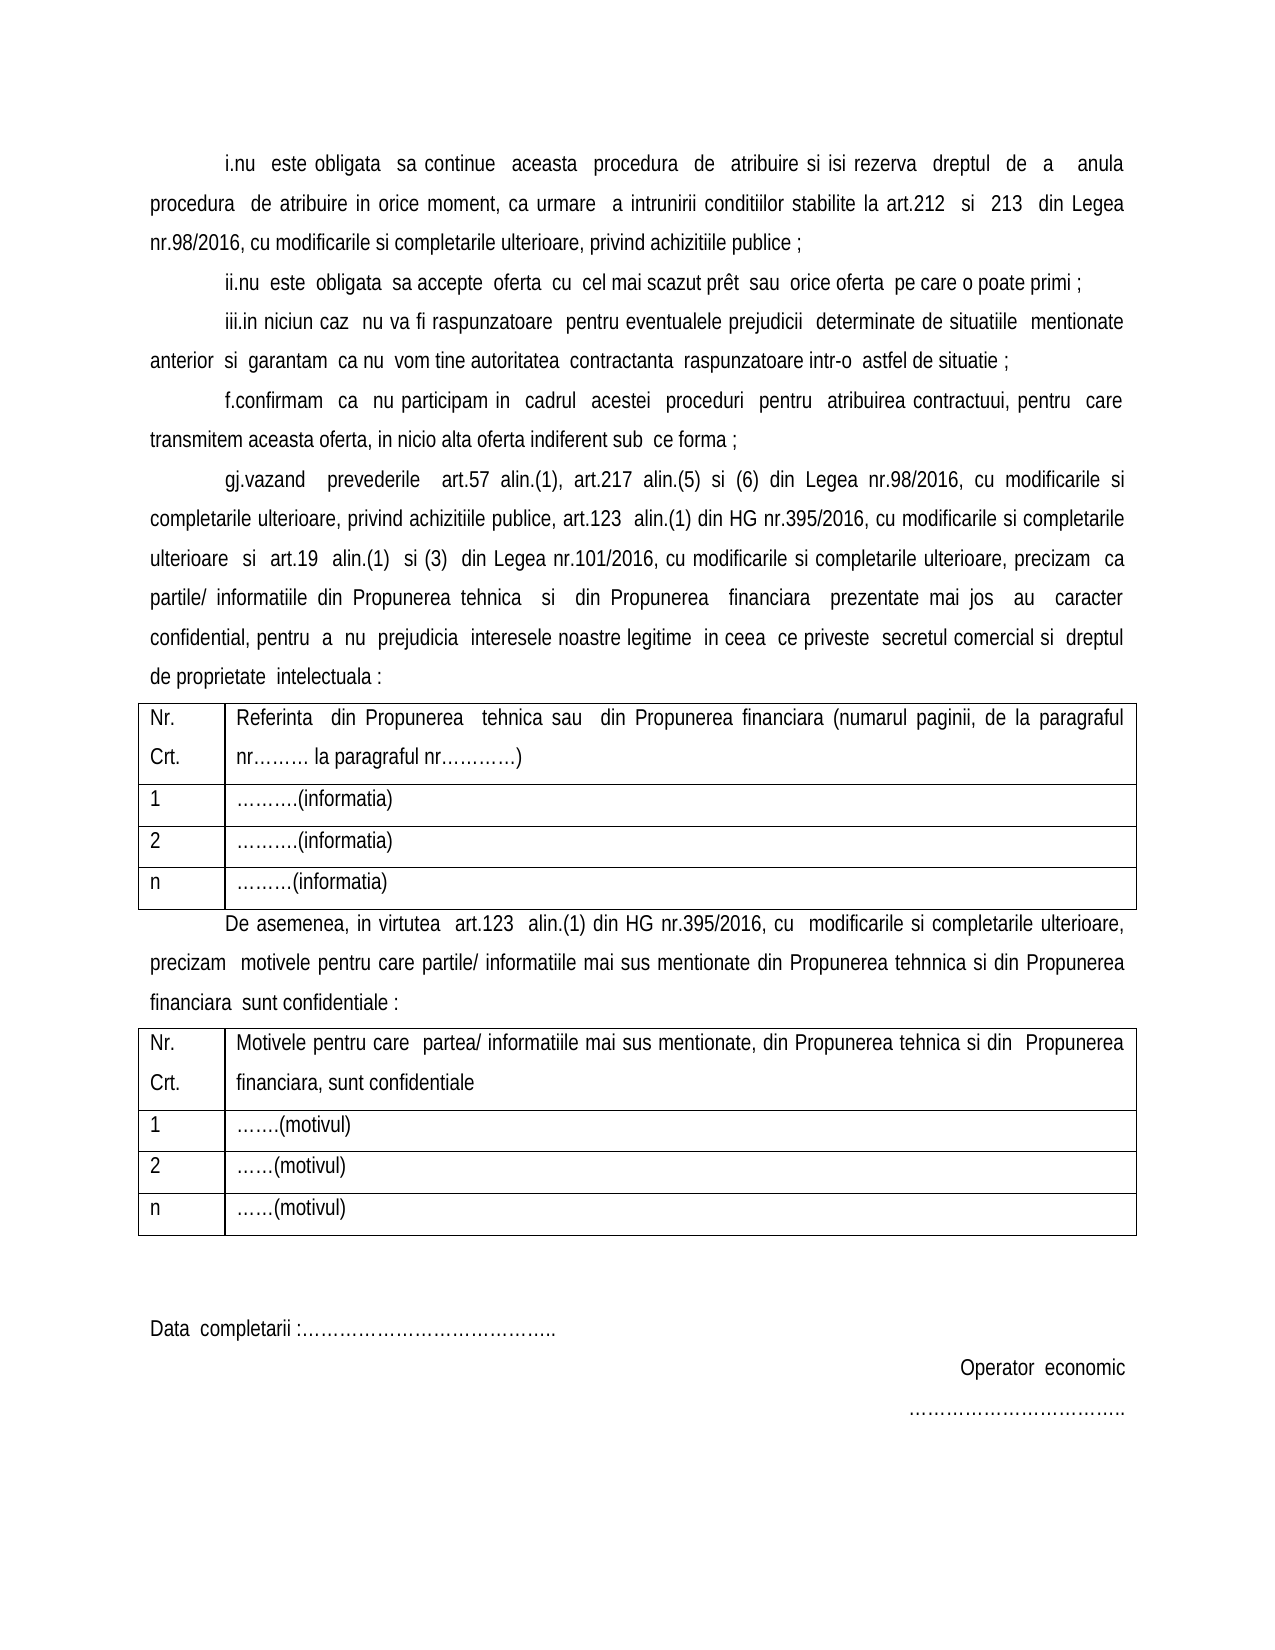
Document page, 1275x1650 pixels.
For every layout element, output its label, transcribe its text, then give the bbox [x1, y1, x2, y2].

table_header Nr. Crt. [139, 704, 224, 784]
table_header Motivele pentru care partea/ informatiile mai sus mentionate, din Propunerea tehnica si din Propunerea financiara, sunt confidentiale [226, 1029, 1136, 1109]
table_header Nr. Crt. [139, 1029, 224, 1109]
table_cell …….(motivul) [226, 1111, 1136, 1151]
text Operator economic [150, 1354, 1125, 1380]
table_cell 2 [139, 827, 224, 867]
text i.nu este obligata sa continue aceasta procedura de atribuire si isi rezerva dreptul de a anula procedura de atribuire in orice moment, ca urmare a intrunirii conditiilor stabilite la art.212 si 213 din Legea nr.98/2016, cu modificarile si completarile ulterioare, privind achizitiile publice ; [150, 150, 1125, 255]
text iii.in niciun caz nu va fi raspunzatoare pentru eventualele prejudicii determinate de situatiile mentionate anterior si garantam ca nu vom tine autoritatea contractanta raspunzatoare intr-o astfel de situatie ; [150, 308, 1125, 374]
table_cell n [139, 868, 224, 909]
text gj.vazand prevederile art.57 alin.(1), art.217 alin.(5) si (6) din Legea nr.98/2016, cu modificarile si completarile ulterioare, privind achizitiile publice, art.123 alin.(1) din HG nr.395/2016, cu modificarile si completarile ulterioare si art.19 alin.(1) si (3) din Legea nr.101/2016, cu modificarile si completarile ulterioare, precizam ca partile/ informatiile din Propunerea tehnica si din Propunerea financiara prezentate mai jos au caracter confidential, pentru a nu prejudicia interesele noastre legitime in ceea ce priveste secretul comercial si dreptul de proprietate intelectuala : [150, 466, 1125, 689]
table_cell n [139, 1194, 224, 1234]
table_cell ……(motivul) [226, 1194, 1136, 1234]
table_cell ……….(informatia) [226, 827, 1136, 867]
text De asemenea, in virtutea art.123 alin.(1) din HG nr.395/2016, cu modificarile si completarile ulterioare, precizam motivele pentru care partile/ informatiile mai sus mentionate din Propunerea tehnnica si din Propunerea financiara sunt confidentiale : [150, 910, 1125, 1015]
table_header Referinta din Propunerea tehnica sau din Propunerea financiara (numarul paginii, de la paragraful nr……… la paragraful nr…………) [226, 704, 1136, 784]
table_cell ……….(informatia) [226, 785, 1136, 826]
table_cell 2 [139, 1152, 224, 1193]
text ii.nu este obligata sa accepte oferta cu cel mai scazut prêt sau orice oferta pe care o poate primi ; [150, 268, 1125, 295]
table_cell ………(informatia) [226, 868, 1136, 909]
text …………………………….. [150, 1393, 1125, 1420]
table_cell 1 [139, 1111, 224, 1151]
table_cell 1 [139, 785, 224, 826]
table_cell ……(motivul) [226, 1152, 1136, 1193]
text f.confirmam ca nu participam in cadrul acestei proceduri pentru atribuirea contractuui, pentru care transmitem aceasta oferta, in nicio alta oferta indiferent sub ce forma ; [150, 387, 1125, 453]
text Data completarii :………………………………….. [150, 1314, 1125, 1341]
